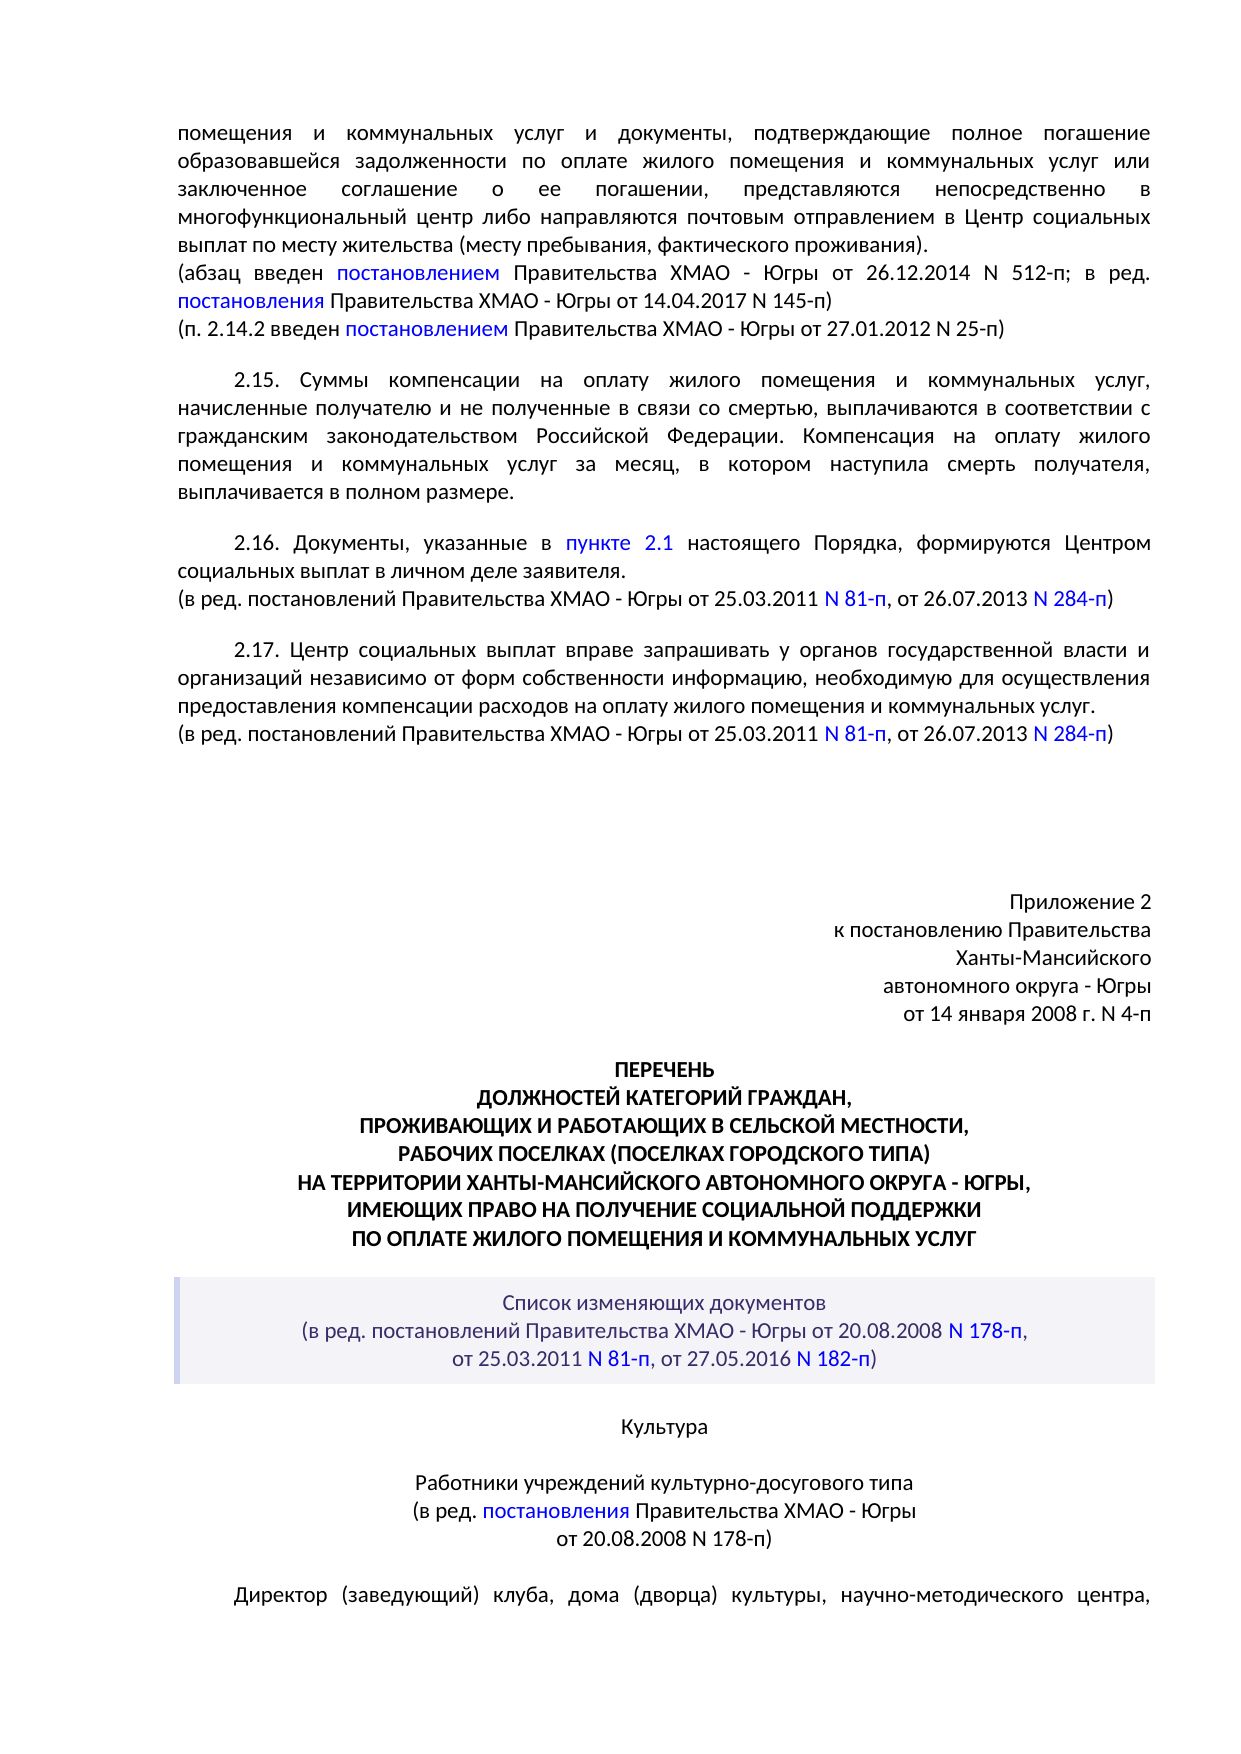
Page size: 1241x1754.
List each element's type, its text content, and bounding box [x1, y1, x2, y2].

title ПРОЖИВАЮЩИХ И РАБОТАЮЩИХ В СЕЛЬСКОЙ МЕСТНОСТИ, [177, 1112, 1152, 1139]
text (в ред. постановления Правительства ХМАО - Югры [177, 1496, 1152, 1524]
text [177, 1581, 1152, 1608]
text к постановлению Правительства [177, 915, 1152, 943]
title ПЕРЕЧЕНЬ [177, 1056, 1152, 1083]
text от 14 января 2008 г. N 4-п [177, 999, 1152, 1027]
text Ханты-Мансийского [177, 943, 1152, 971]
text Культура [177, 1412, 1152, 1440]
title ИМЕЮЩИХ ПРАВО НА ПОЛУЧЕНИЕ СОЦИАЛЬНОЙ ПОДДЕРЖКИ [177, 1196, 1152, 1224]
text (абзац введен постановлением Правительства ХМАО - Югры от 26.12.2014 N 512-п; в ред. постановления Правительства ХМАО - Югры от 14.04.2017 N 145-п) [177, 258, 1152, 314]
text 2.16. Документы, указанные в пункте 2.1 настоящего Порядка, формируются Центром социальных выплат в личном деле заявителя. [177, 528, 1152, 584]
table_header Список изменяющих документов (в ред. постановлений Правительства ХМАО - Югры от 20.08.2008 N 178-п, от 25.03.2011 N 81-п, от 27.05.2016 N 182-п) [180, 1277, 1149, 1384]
text 2.15. Суммы компенсации на оплату жилого помещения и коммунальных услуг, начисленные получателю и не полученные в связи со смертью, выплачиваются в соответствии с гражданским законодательством Российской Федерации. Компенсация на оплату жилого помещения и коммунальных услуг за месяц, в котором наступила смерть получателя, выплачивается в полном размере. [177, 365, 1152, 505]
title НА ТЕРРИТОРИИ ХАНТЫ-МАНСИЙСКОГО АВТОНОМНОГО ОКРУГА - ЮГРЫ, [177, 1168, 1152, 1196]
title РАБОЧИХ ПОСЕЛКАХ (ПОСЕЛКАХ ГОРОДСКОГО ТИПА) [177, 1139, 1152, 1168]
title ДОЛЖНОСТЕЙ КАТЕГОРИЙ ГРАЖДАН, [177, 1083, 1152, 1112]
title ПО ОПЛАТЕ ЖИЛОГО ПОМЕЩЕНИЯ И КОММУНАЛЬНЫХ УСЛУГ [177, 1224, 1152, 1252]
text 2.17. Центр социальных выплат вправе запрашивать у органов государственной власти и организаций независимо от форм собственности информацию, необходимую для осуществления предоставления компенсации расходов на оплату жилого помещения и коммунальных услуг. [177, 635, 1152, 719]
text (в ред. постановлений Правительства ХМАО - Югры от 25.03.2011 N 81-п, от 26.07.2013 N 284-п) [177, 584, 1152, 612]
text (в ред. постановлений Правительства ХМАО - Югры от 25.03.2011 N 81-п, от 26.07.2013 N 284-п) [177, 719, 1152, 747]
text Работники учреждений культурно-досугового типа [177, 1468, 1152, 1496]
text (п. 2.14.2 введен постановлением Правительства ХМАО - Югры от 27.01.2012 N 25-п) [177, 314, 1152, 342]
text автономного округа - Югры [177, 971, 1152, 999]
text Приложение 2 [177, 887, 1152, 915]
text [177, 118, 1152, 258]
text от 20.08.2008 N 178-п) [177, 1524, 1152, 1552]
